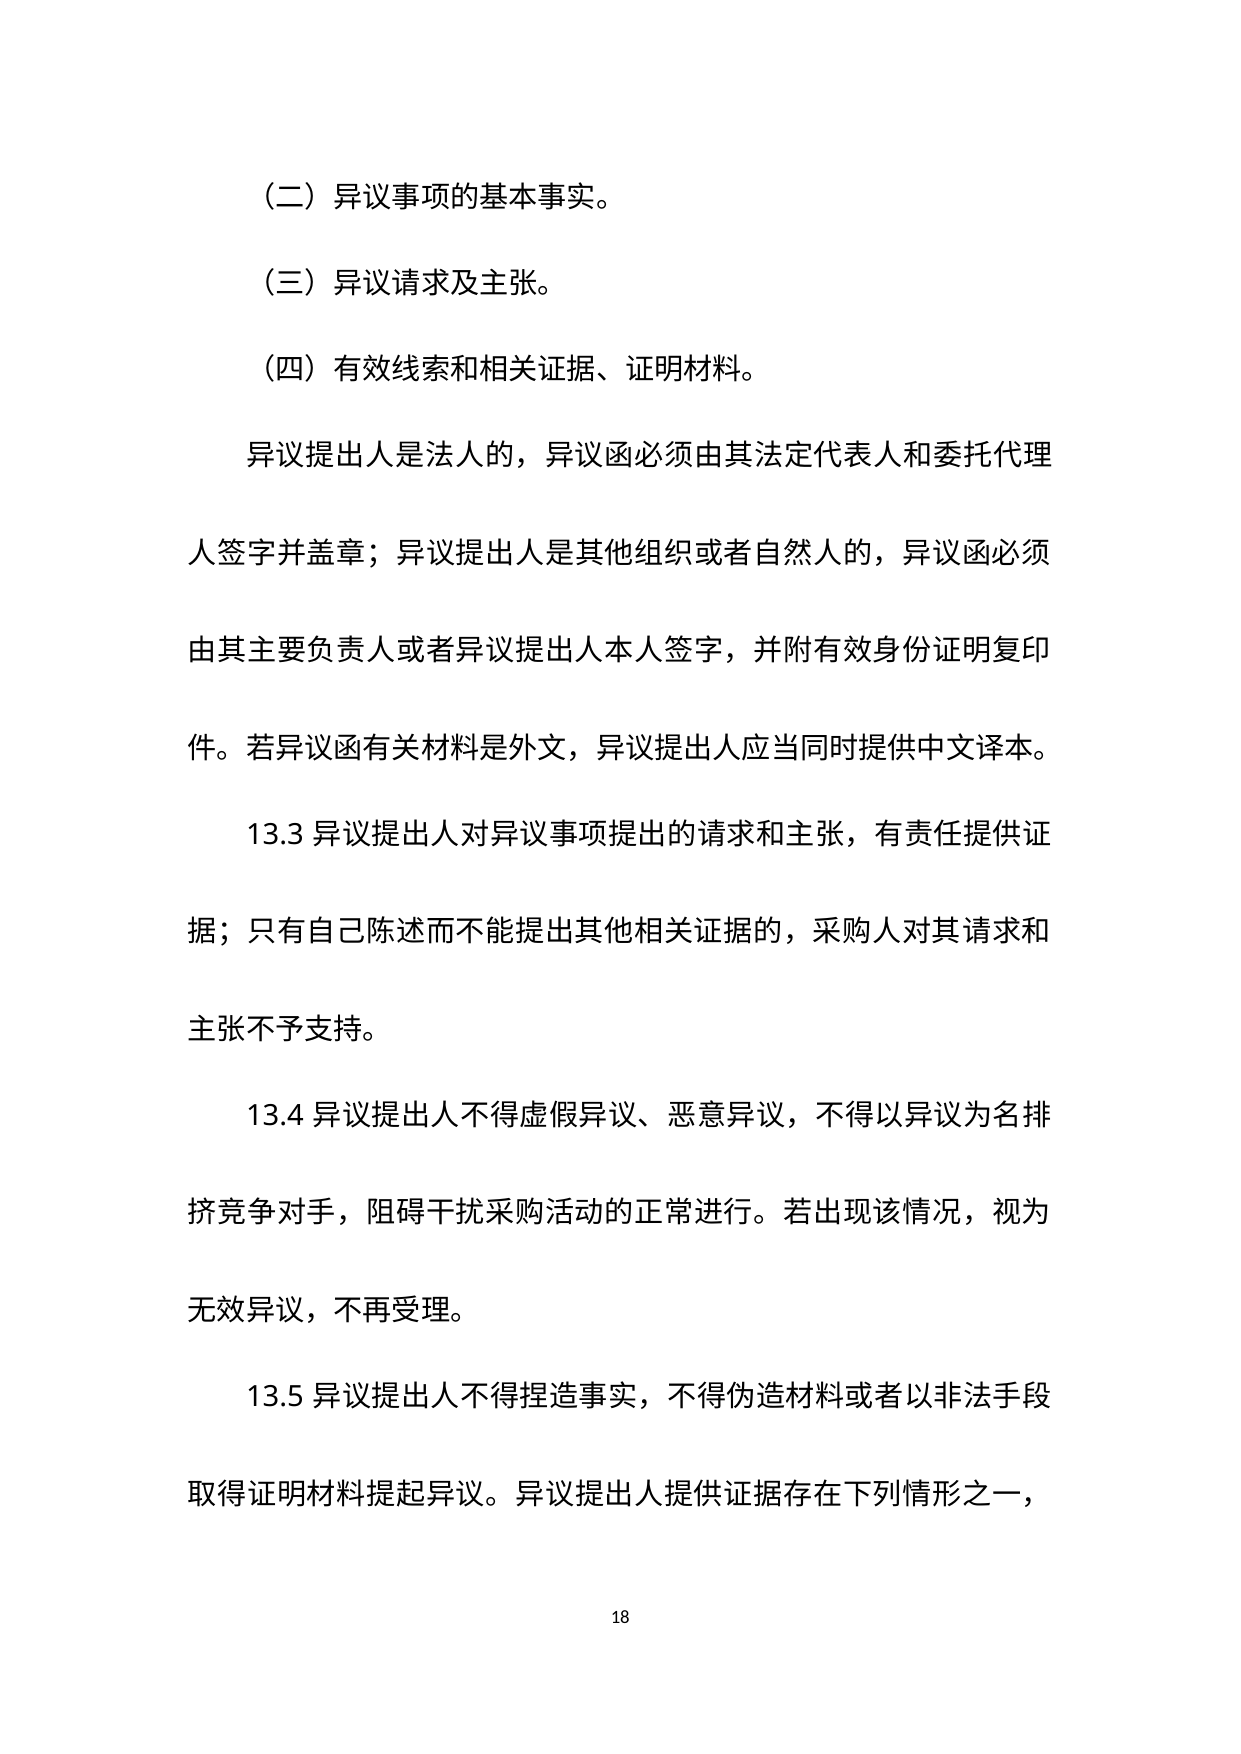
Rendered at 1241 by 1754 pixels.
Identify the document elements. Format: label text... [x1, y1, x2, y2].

text 13.3 异议提出人对异议事项提出的请求和主张，有责任提供证据；只有自己陈述而不能提出其他相关证据的，采购人对其请求和主张不予支持。 [187, 799, 1053, 1059]
text 13.4 异议提出人不得虚假异议、恶意异议，不得以异议为名排挤竞争对手，阻碍干扰采购活动的正常进行。若出现该情况，视为无效异议，不再受理。 [187, 1080, 1053, 1340]
text （四）有效线索和相关证据、证明材料。 [187, 334, 1053, 399]
text （三）异议请求及主张。 [187, 248, 1053, 313]
text 异议提出人是法人的，异议函必须由其法定代表人和委托代理人签字并盖章；异议提出人是其他组织或者自然人的，异议函必须由其主要负责人或者异议提出人本人签字，并附有效身份证明复印件。若异议函有关材料是外文，异议提出人应当同时提供中文译本。 [187, 420, 1053, 778]
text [187, 1361, 1053, 1524]
text （二）异议事项的基本事实。 [187, 162, 1053, 227]
